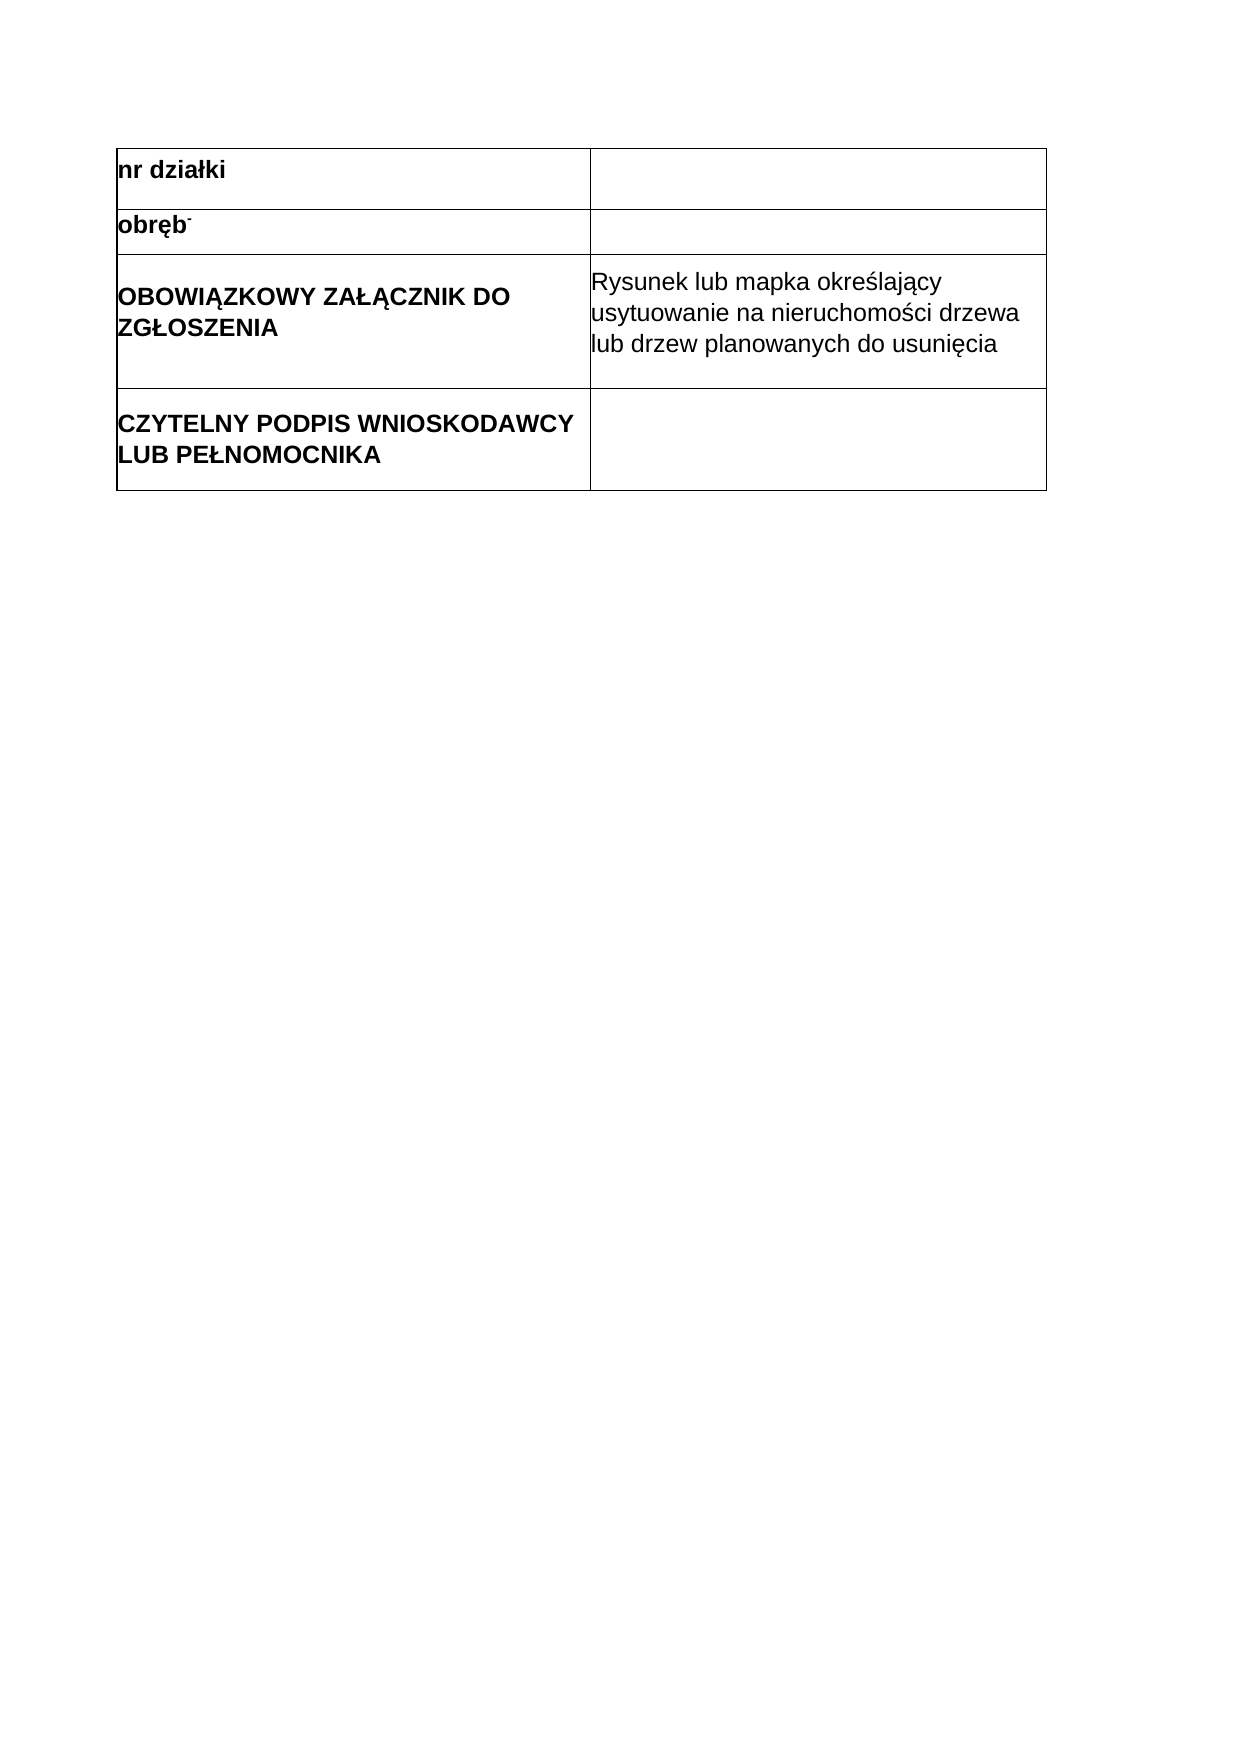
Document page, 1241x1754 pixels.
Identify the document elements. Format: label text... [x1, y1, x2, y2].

table_cell [591, 149, 1046, 209]
table_cell [591, 210, 1046, 253]
table_cell OBOWIĄZKOWY ZAŁĄCZNIK DO ZGŁOSZENIA [118, 255, 590, 388]
table_cell [591, 389, 1046, 490]
table_cell Rysunek lub mapka określający usytuowanie na nieruchomości drzewa lub drzew planowanych do usunięcia [591, 255, 1046, 388]
table_cell CZYTELNY PODPIS WNIOSKODAWCY LUB PEŁNOMOCNIKA [118, 389, 590, 490]
table_cell obręb- [118, 210, 590, 253]
table_cell nr działki [118, 149, 590, 209]
